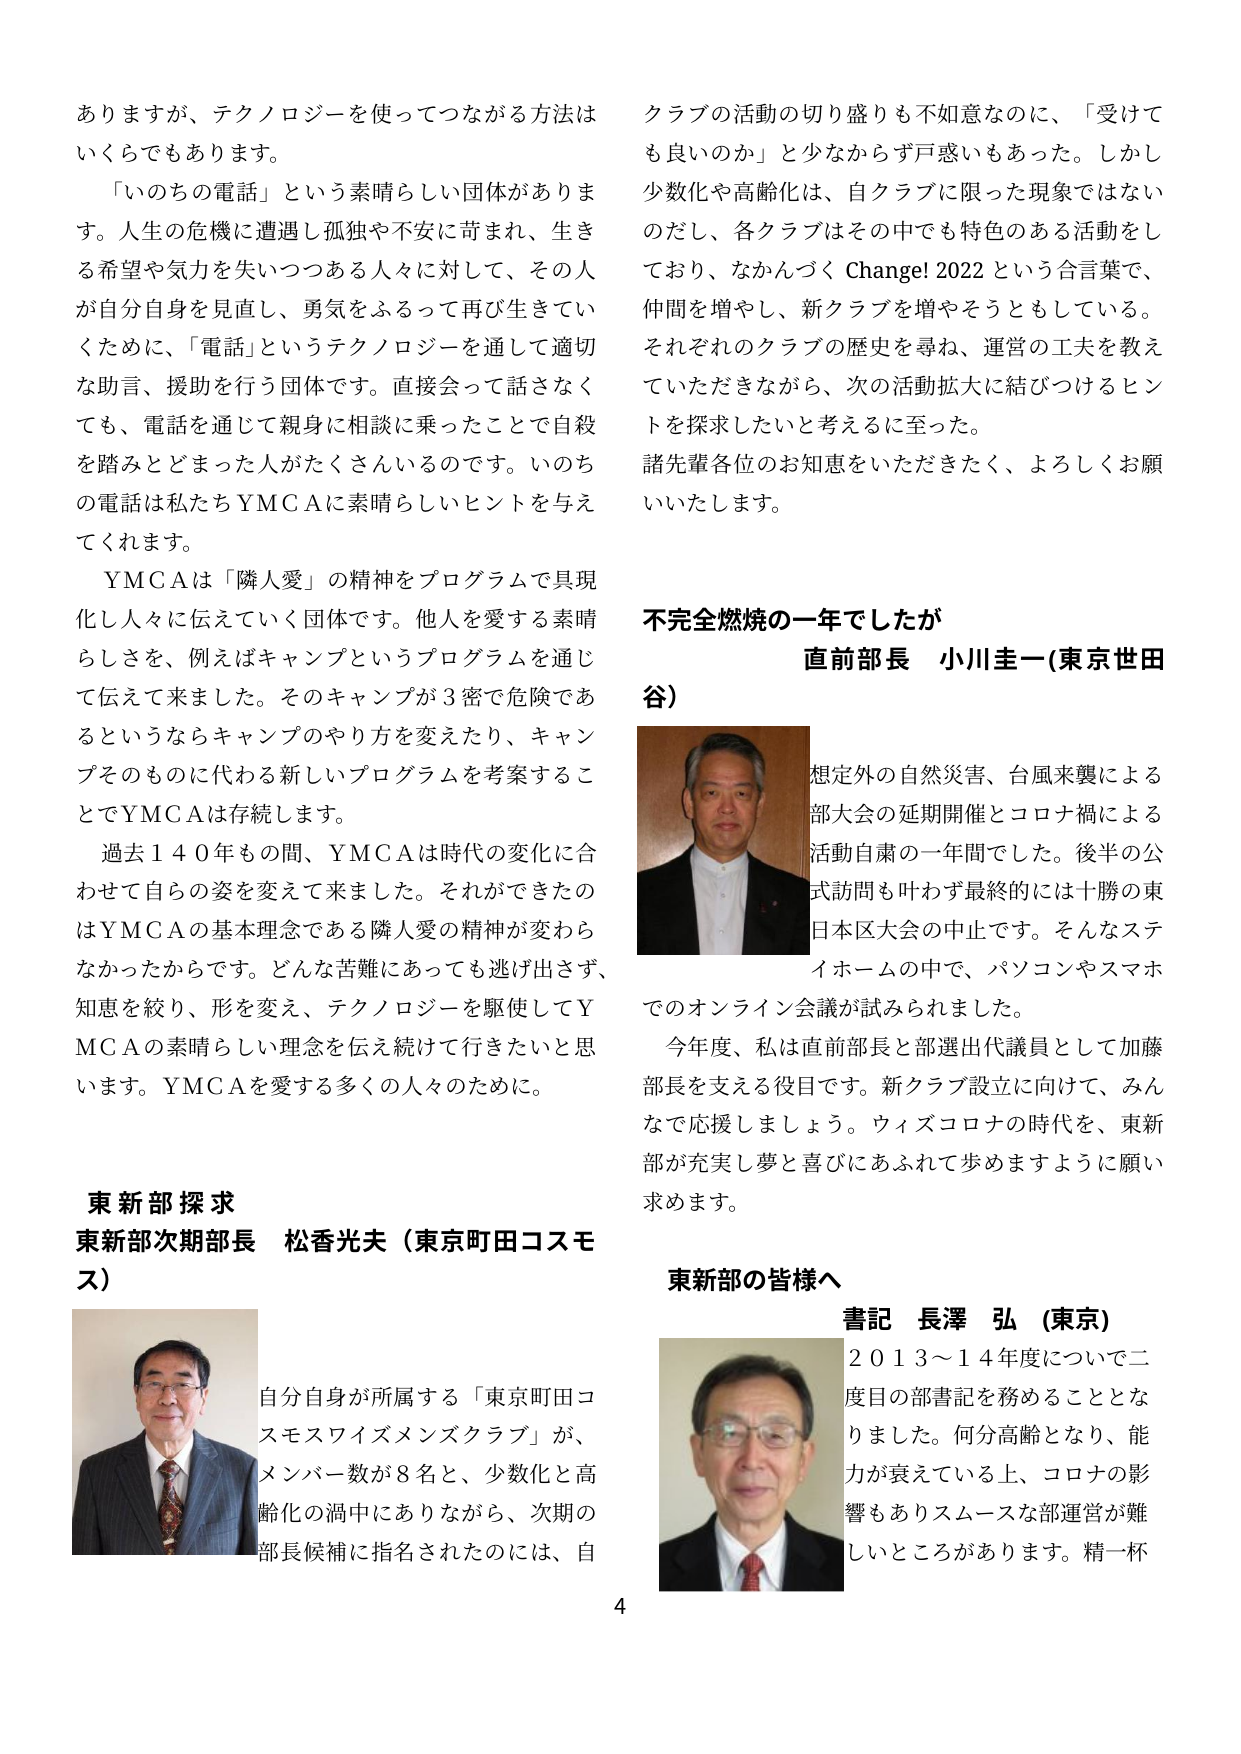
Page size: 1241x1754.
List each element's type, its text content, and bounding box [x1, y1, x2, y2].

text 東新部次期部長 松香光夫（東京町田コスモス） [75, 1221, 598, 1298]
text 東 新 部 探 求 [75, 1182, 598, 1221]
picture [659, 1570, 844, 1593]
text 諸先輩各位のお知恵をいただきたく、よろしくお願いいたします。 [642, 443, 1165, 521]
text 直前部長 小川圭一(東京世田谷） [642, 638, 1165, 716]
picture [72, 1309, 258, 1555]
text 書記 長澤 弘 (東京) [642, 1298, 1165, 1337]
text 過去１４０年もの間、ＹＭＣＡは時代の変化に合わせて自らの姿を変えて来ました。それができたのはＹＭＣＡの基本理念である隣人愛の精神が変わらなかったからです。どんな苦難にあっても逃げ出さず、知恵を絞り、形を変え、テクノロジーを駆使してＹＭＣＡの素晴らしい理念を伝え続けて行きたいと思います。ＹＭＣＡを愛する多くの人々のために。 [75, 832, 598, 1104]
text 「いのちの電話」という素晴らしい団体があります。人生の危機に遭遇し孤独や不安に苛まれ、生きる希望や気力を失いつつある人々に対して、その人が自分自身を見直し、勇気をふるって再び生きていくために、｢電話｣というテクノロジーを通して適切な助言、援助を行う団体です。直接会って話さなくても、電話を通じて親身に相談に乗ったことで自殺を踏みとどまった人がたくさんいるのです。いのちの電話は私たちＹＭＣＡに素晴らしいヒントを与えてくれます。 [75, 172, 598, 560]
text ＹＭＣＡは「隣人愛」の精神をプログラムで具現化し人々に伝えていく団体です。他人を愛する素晴らしさを、例えばキャンプというプログラムを通じて伝えて来ました。そのキャンプが３密で危険であるというならキャンプのやり方を変えたり、キャンプそのものに代わる新しいプログラムを考案することでＹＭＣＡは存続します。 [75, 560, 598, 832]
text 自分自身が所属する「東京町田コスモスワイズメンズクラブ」が、メンバー数が８名と、少数化と高齢化の渦中にありながら、次期の部長候補に指名されたのには、自クラブの活動の切り盛りも不如意なのに、「受けても良いのか」と少なからず戸惑いもあった。しかし少数化や高齢化は、自クラブに限った現象ではないのだし、各クラブはその中でも特色のある活動をしており、なかんづく Change! 2022 という合言葉で、仲間を増やし、新クラブを増やそうともしている。それぞれのクラブの歴史を尋ね、運営の工夫を教えていただきながら、次の活動拡大に結びつけるヒントを探求したいと考えるに至った。 [642, 94, 1165, 443]
text 今年度、私は直前部長と部選出代議員として加藤部長を支える役目です。新クラブ設立に向けて、みんなで応援しましょう。ウィズコロナの時代を、東新部が充実し夢と喜びにあふれて歩めますように願い求めます。 [642, 1026, 1165, 1221]
text 不完全燃焼の一年でしたが [642, 599, 1165, 638]
picture [637, 726, 810, 955]
text ２０１３～１４年度についで二度目の部書記を務めることとなりました。何分高齢となり、能力が衰えている上、コロナの影響もありスムースな部運営が難しいところがあります。精一杯お役に立てるよう努力する」所存ですが、不行き届きのところはご容赦下さい。 [642, 1337, 1165, 1570]
text 東新部の皆様へ [642, 1259, 1165, 1298]
text 自分自身が所属する「東京町田コスモスワイズメンズクラブ」が、メンバー数が８名と、少数化と高齢化の渦中にありながら、次期の部長候補に指名されたのには、自クラブの活動の切り盛りも不如意なのに、「受けても良いのか」と少なからず戸惑いもあった。しかし少数化や高齢化は、自クラブに限った現象ではないのだし、各クラブはその中でも特色のある活動をしており、なかんづく Change! 2022 という合言葉で、仲間を増やし、新クラブを増やそうともしている。それぞれのクラブの歴史を尋ね、運営の工夫を教えていただきながら、次の活動拡大に結びつけるヒントを探求したいと考えるに至った。 [75, 1376, 598, 1570]
text 想定外の自然災害、台風来襲による部大会の延期開催とコロナ禍による活動自粛の一年間でした。後半の公式訪問も叶わず最終的には十勝の東日本区大会の中止です。そんなステイホームの中で、パソコンやスマホでのオンライン会議が試みられました。 [642, 754, 1165, 1026]
text 確かに物理的身体的に接触するのは感染リスクがありますが、テクノロジーを使ってつながる方法はいくらでもあります。 [75, 94, 598, 172]
